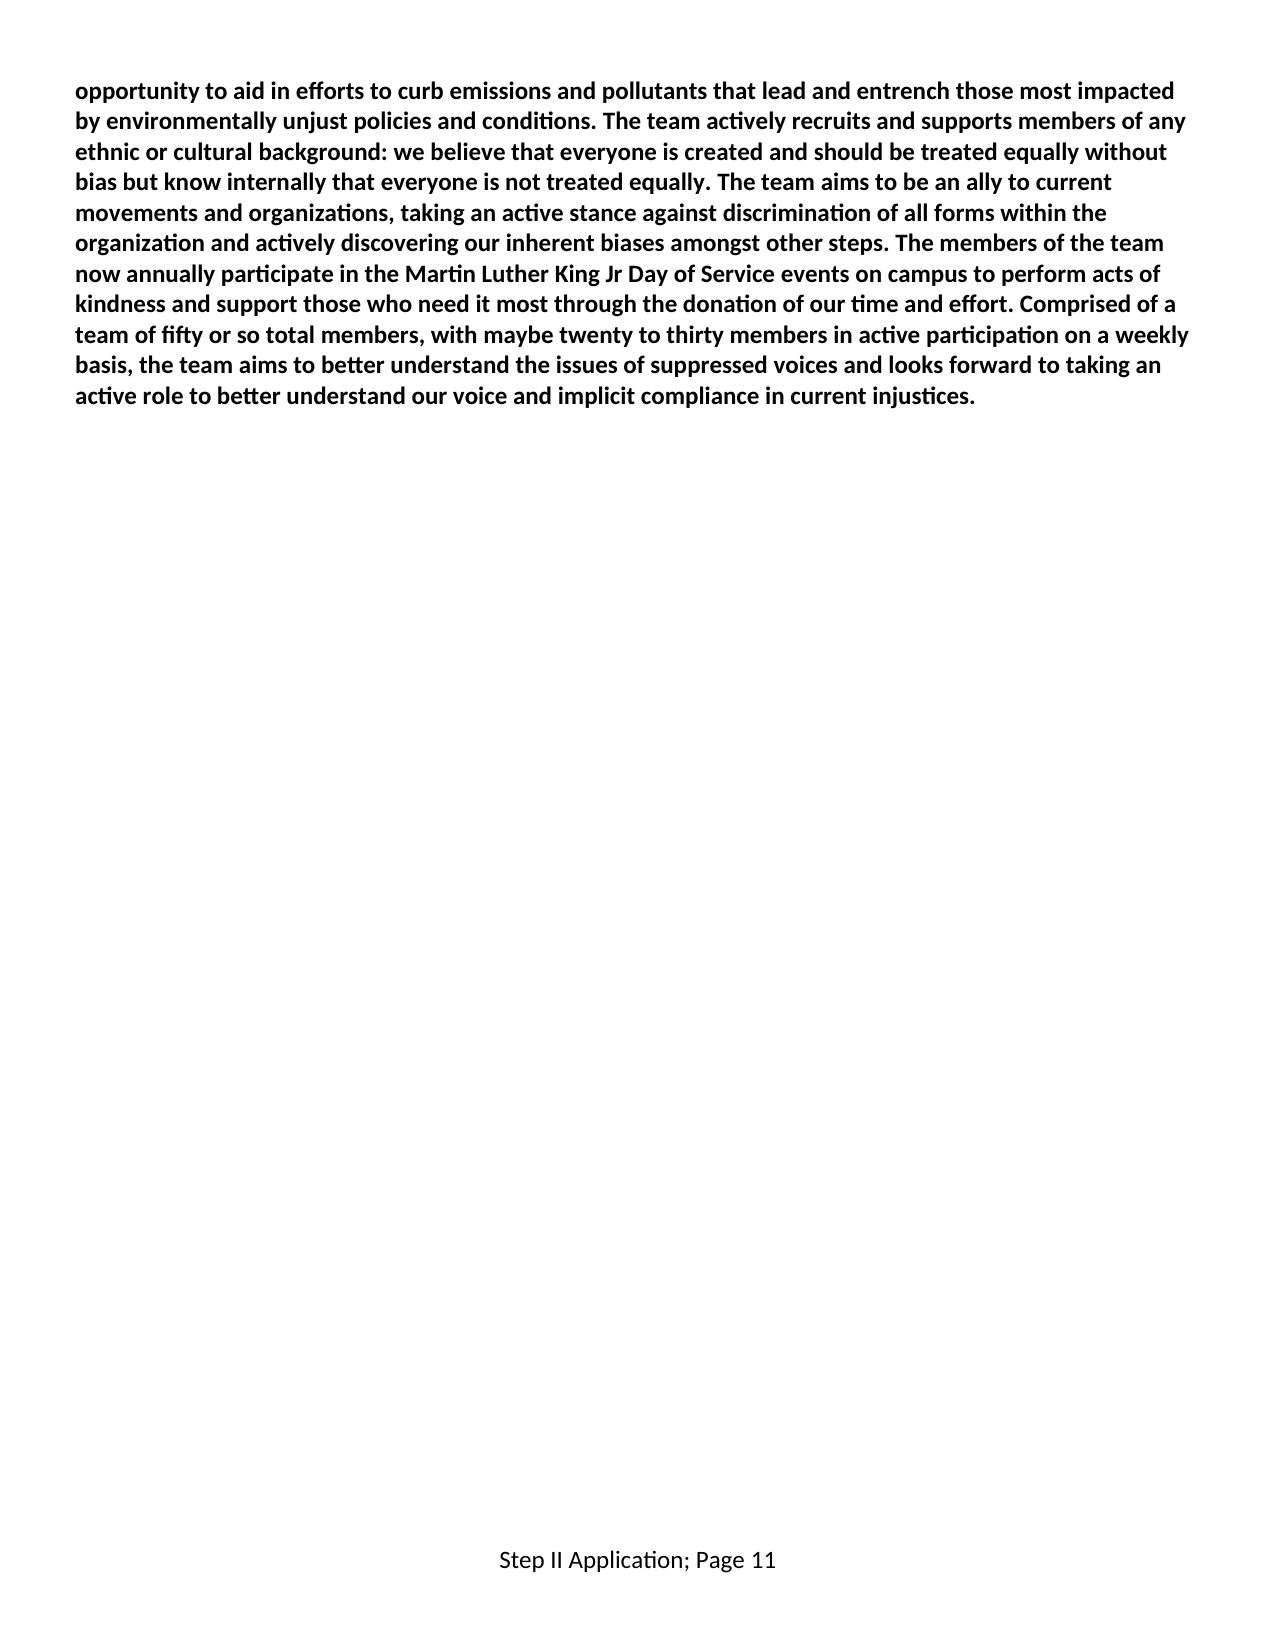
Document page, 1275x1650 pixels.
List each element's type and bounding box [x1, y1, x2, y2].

text [75, 75, 1200, 411]
